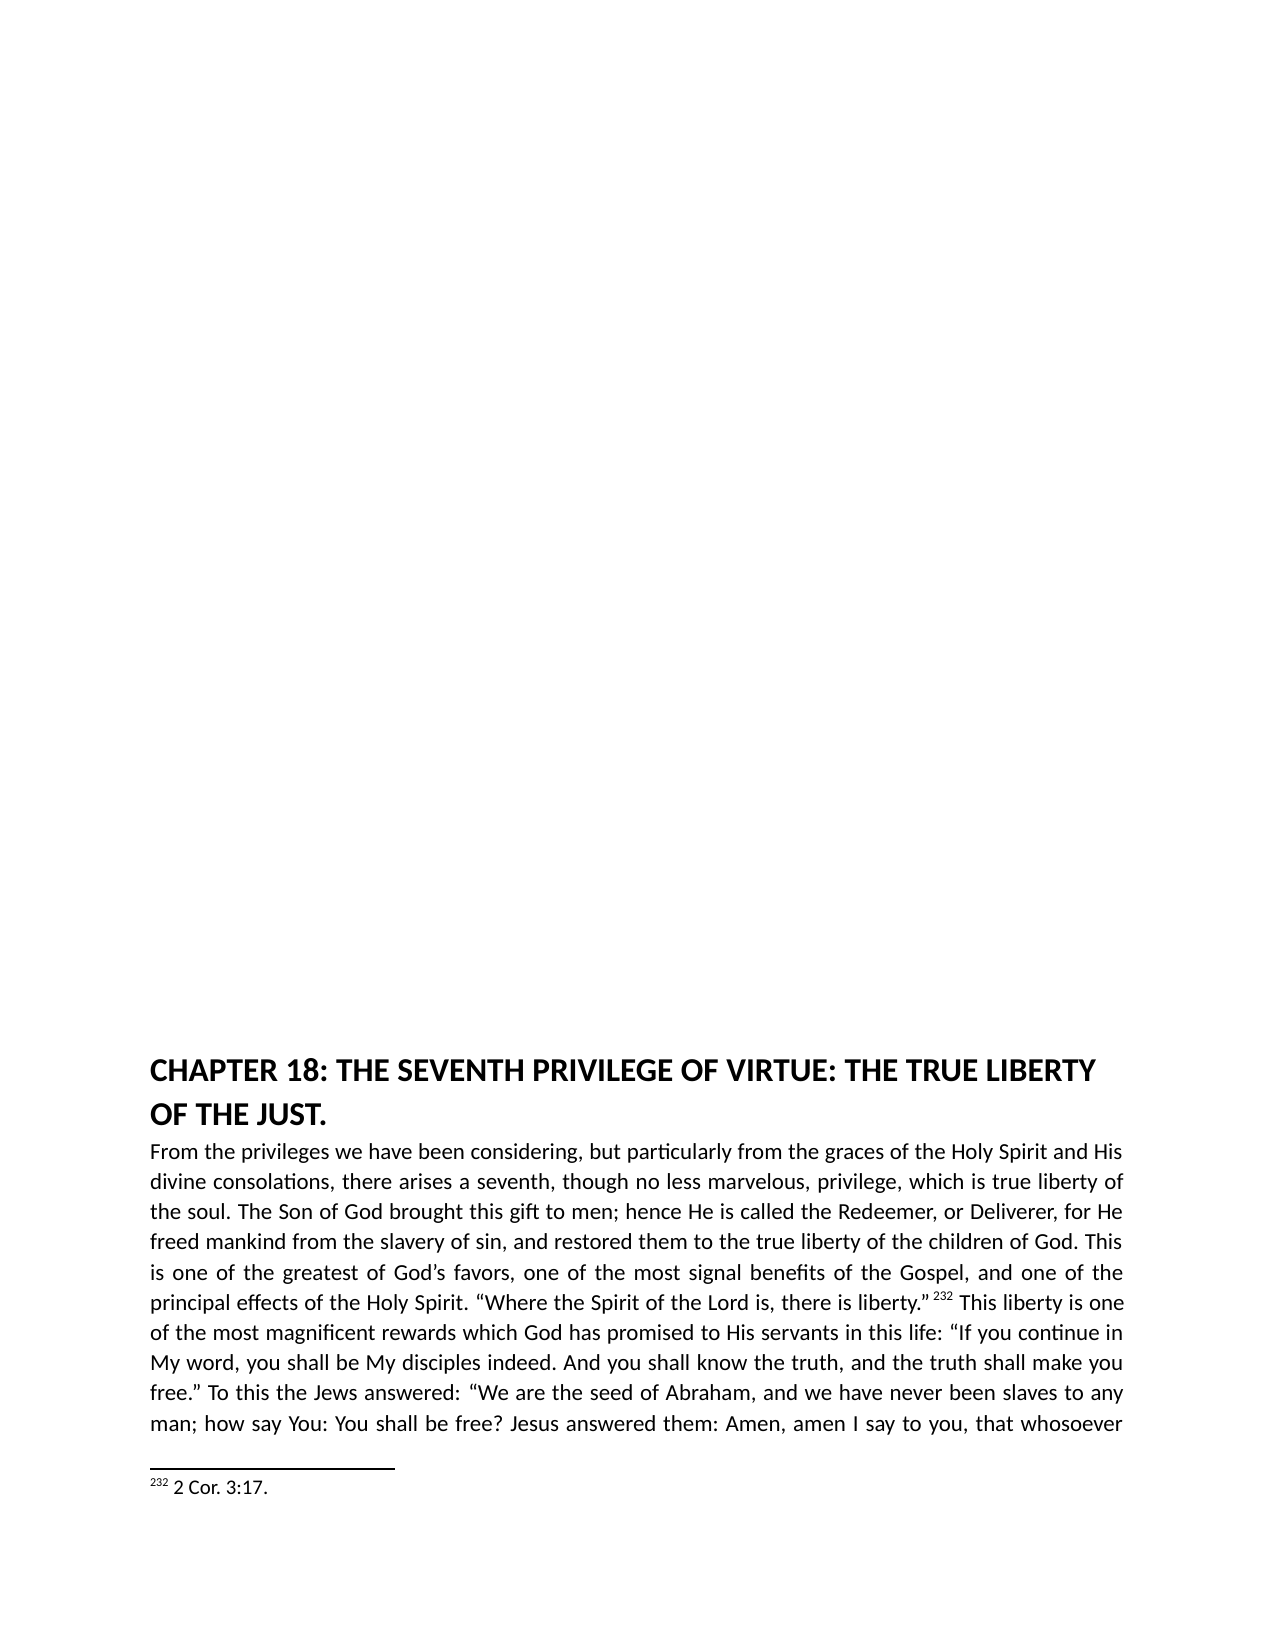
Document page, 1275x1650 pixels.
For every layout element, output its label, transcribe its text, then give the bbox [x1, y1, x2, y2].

subtitle CHAPTER 18: THE SEVENTH PRIVILEGE OF VIRTUE: THE TRUE LIBERTY OF THE JUST. [150, 1049, 1125, 1134]
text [150, 1137, 1125, 1437]
